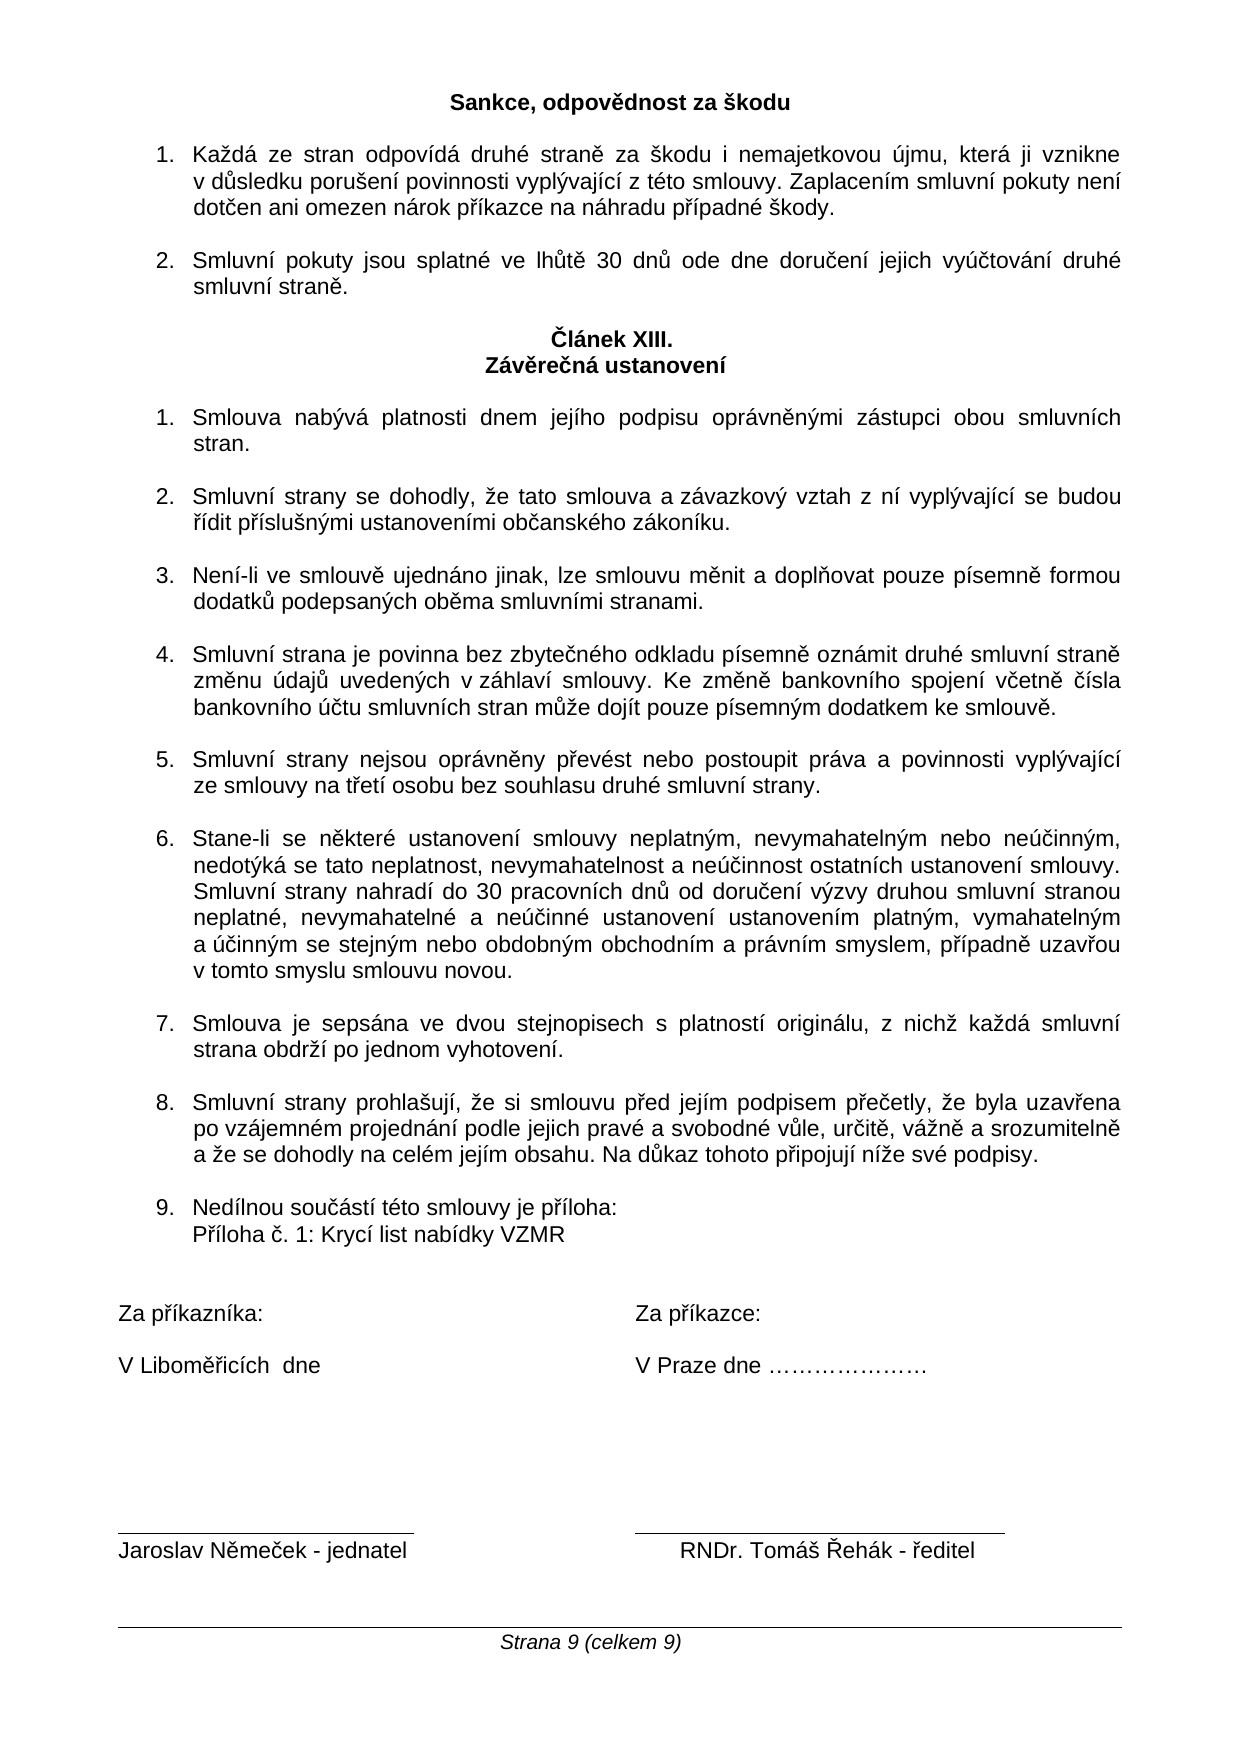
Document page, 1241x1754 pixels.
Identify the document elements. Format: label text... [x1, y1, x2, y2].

text Jaroslav Němeček - jednatel RNDr. Tomáš Řehák - ředitel [118, 1537, 1122, 1563]
list Smlouva je sepsána ve dvou stejnopisech s platností originálu, z nichž každá smluvní strana obdrží po jednom vyhotovení. [156, 1010, 1121, 1062]
text Článek XIII. [118, 326, 1093, 352]
list Nedílnou součástí této smlouvy je příloha: [156, 1194, 1121, 1221]
list Smluvní strany se dohodly, že tato smlouva a závazkový vztah z ní vyplývající se budou řídit příslušnými ustanoveními občanského zákoníku. [156, 483, 1121, 535]
text Za příkazníka: Za příkazce: [118, 1299, 1122, 1326]
list Stane-li se některé ustanovení smlouvy neplatným, nevymahatelným nebo neúčinným, nedotýká se tato neplatnost, nevymahatelnost a neúčinnost ostatních ustanovení smlouvy. Smluvní strany nahradí do 30 pracovních dnů od doručení výzvy druhou smluvní stranou neplatné, nevymahatelné a neúčinné ustanovení ustanovením platným, vymahatelným a účinným se stejným nebo obdobným obchodním a právním smyslem, případně uzavřou v tomto smyslu smlouvu novou. [156, 825, 1121, 983]
subtitle Sankce, odpovědnost za škodu [118, 89, 1122, 115]
text Závěrečná ustanovení [118, 352, 1092, 378]
list Smluvní strany nejsou oprávněny převést nebo postoupit práva a povinnosti vyplývající ze smlouvy na třetí osobu bez souhlasu druhé smluvní strany. [156, 746, 1121, 799]
text Příloha č. 1: Krycí list nabídky VZMR [118, 1221, 1122, 1247]
list Smluvní strany prohlašují, že si smlouvu před jejím podpisem přečetly, že byla uzavřena po vzájemném projednání podle jejich pravé a svobodné vůle, určitě, vážně a srozumitelně a že se dohodly na celém jejím obsahu. Na důkaz tohoto připojují níže své podpisy. [156, 1089, 1121, 1168]
list Není-li ve smlouvě ujednáno jinak, lze smlouvu měnit a doplňovat pouze písemně formou dodatků podepsaných oběma smluvními stranami. [156, 562, 1121, 614]
list Smluvní pokuty jsou splatné ve lhůtě 30 dnů ode dne doručení jejich vyúčtování druhé smluvní straně. [156, 247, 1121, 299]
list Každá ze stran odpovídá druhé straně za škodu i nemajetkovou újmu, která ji vznikne v důsledku porušení povinnosti vyplývající z této smlouvy. Zaplacením smluvní pokuty není dotčen ani omezen nárok příkazce na náhradu případné škody. [156, 141, 1121, 220]
text V Liboměřicích dne V Praze dne ………………… [118, 1352, 1122, 1379]
list Smluvní strana je povinna bez zbytečného odkladu písemně oznámit druhé smluvní straně změnu údajů uvedených v záhlaví smlouvy. Ke změně bankovního spojení včetně čísla bankovního účtu smluvních stran může dojít pouze písemným dodatkem ke smlouvě. [156, 641, 1121, 720]
list Smlouva nabývá platnosti dnem jejího podpisu oprávněnými zástupci obou smluvních stran. [156, 403, 1121, 456]
